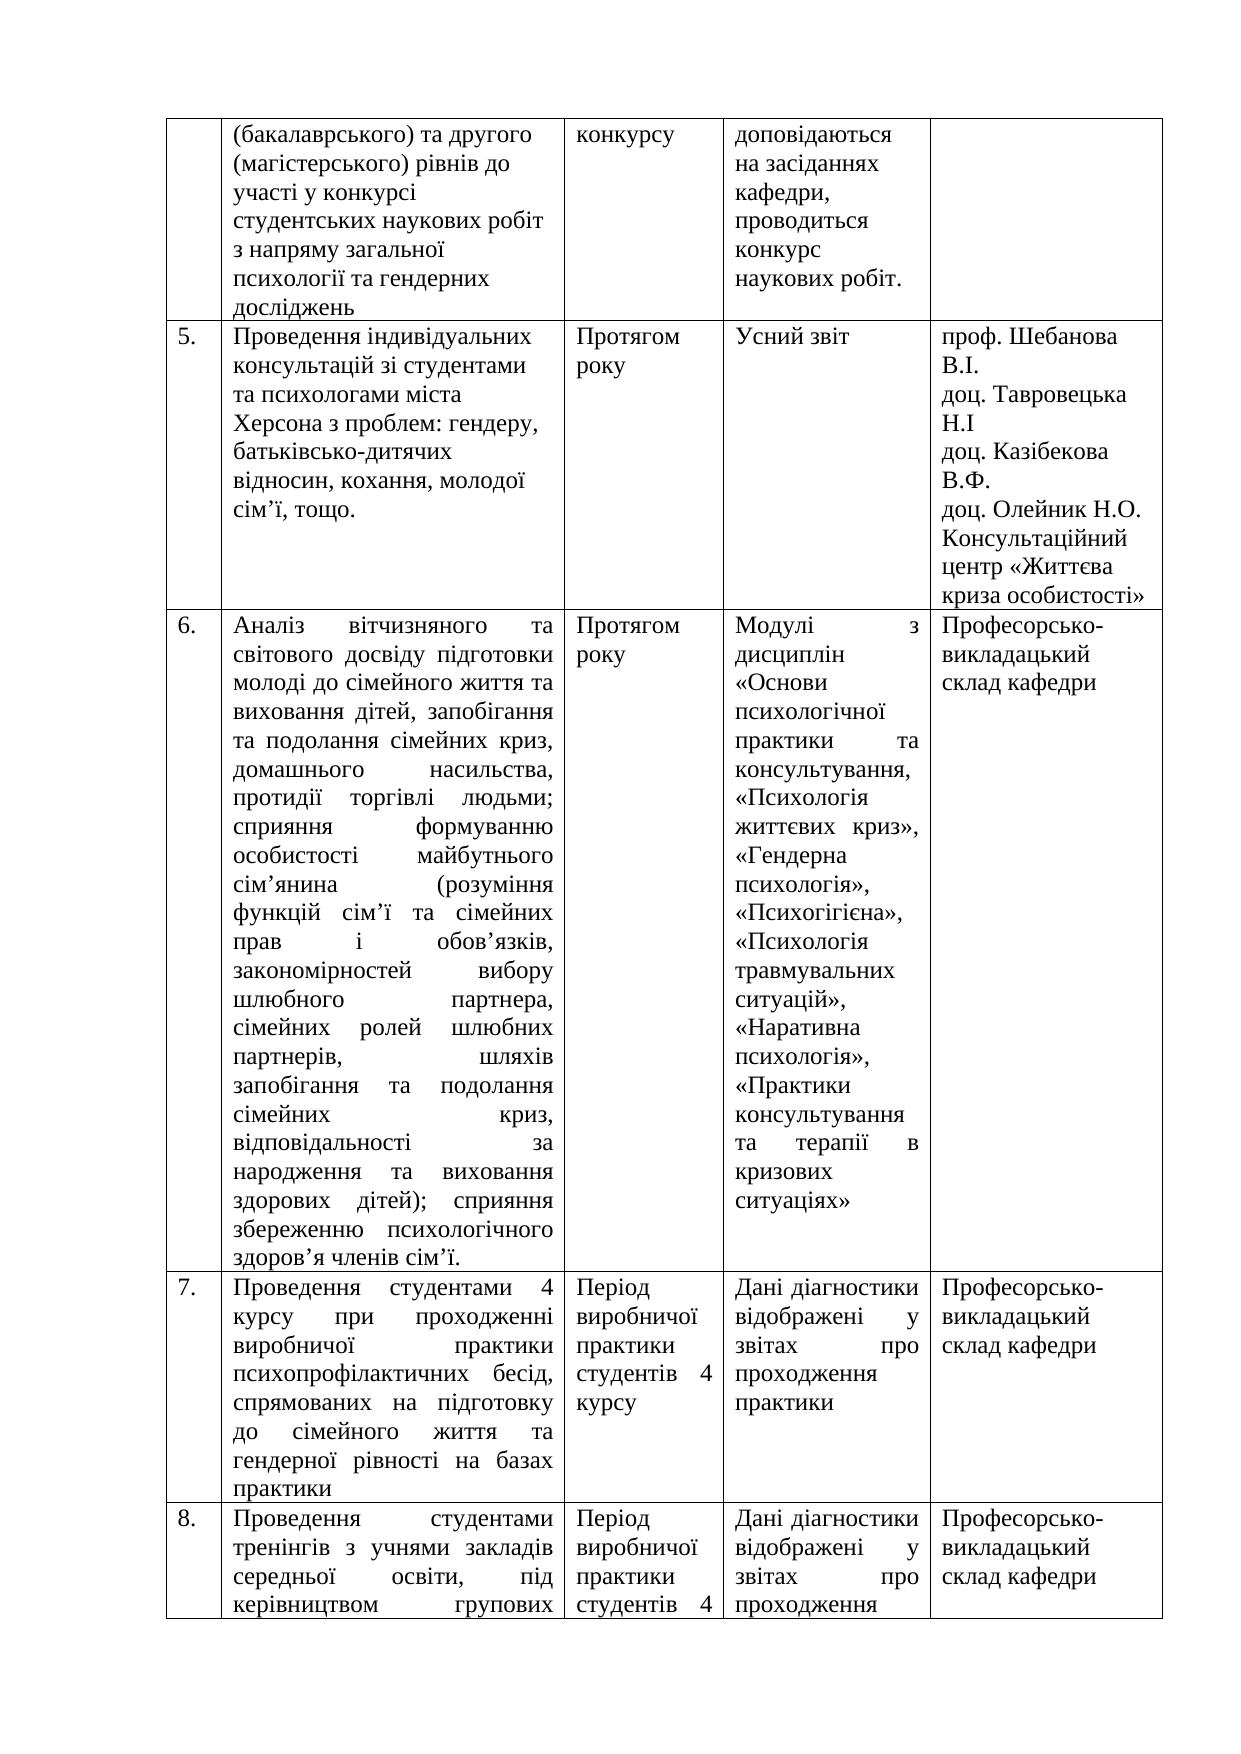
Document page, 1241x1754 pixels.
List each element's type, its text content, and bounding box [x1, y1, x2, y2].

table_cell Модулі з дисциплін «Основи психологічної практики та консультування, «Психологія життєвих криз», «Гендерна психологія», «Психогігієна», «Психологія травмувальних ситуацій», «Наративна психологія», «Практики консультування та терапії в кризових ситуаціях» [724, 610, 930, 1271]
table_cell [724, 119, 930, 320]
table_cell Професорсько-викладацький склад кафедри [931, 610, 1162, 1271]
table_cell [931, 1503, 1162, 1618]
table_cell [222, 119, 564, 320]
table_cell 6. [167, 610, 221, 1271]
table_cell Період виробничої практики студентів 4 курсу [565, 1272, 723, 1502]
table_cell 8. [167, 1503, 221, 1618]
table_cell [724, 1503, 930, 1618]
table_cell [222, 1503, 564, 1618]
table_cell Проведення індивідуальних консультацій зі студентами та психологами міста Херсона з проблем: гендеру, батьківсько-дитячих відносин, кохання, молодої сім’ї, тощо. [222, 321, 564, 609]
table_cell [565, 119, 723, 320]
table_cell Аналіз вітчизняного та світового досвіду підготовки молоді до сімейного життя та виховання дітей, запобігання та подолання сімейних криз, домашнього насильства, протидії торгівлі людьми; сприяння формуванню особистості майбутнього сім’янина (розуміння функцій сім’ї та сімейних прав і обов’язків, закономірностей вибору шлюбного партнера, сімейних ролей шлюбних партнерів, шляхів запобігання та подолання сімейних криз, відповідальності за народження та виховання здорових дітей); сприяння збереженню психологічного здоров’я членів сім’ї. [222, 610, 564, 1271]
table_cell Професорсько-викладацький склад кафедри [931, 1272, 1162, 1502]
table_cell Усний звіт [724, 321, 930, 609]
table_cell проф. Шебанова В.І. доц. Тавровецька Н.І доц. Казібекова В.Ф. доц. Олейник Н.О. Консультаційний центр «Життєва криза особистості» [931, 321, 1162, 609]
table_cell 4. [167, 119, 221, 320]
table_cell Протягом року [565, 321, 723, 609]
table_cell 7. [167, 1272, 221, 1502]
table_cell Дані діагностики відображені у звітах про проходження практики [724, 1272, 930, 1502]
table_cell Протягом року [565, 610, 723, 1271]
table_cell 5. [167, 321, 221, 609]
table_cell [931, 119, 1162, 320]
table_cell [565, 1503, 723, 1618]
table_cell Проведення студентами 4 курсу при проходженні виробничої практики психопрофілактичних бесід, спрямованих на підготовку до сімейного життя та гендерної рівності на базах практики [222, 1272, 564, 1502]
